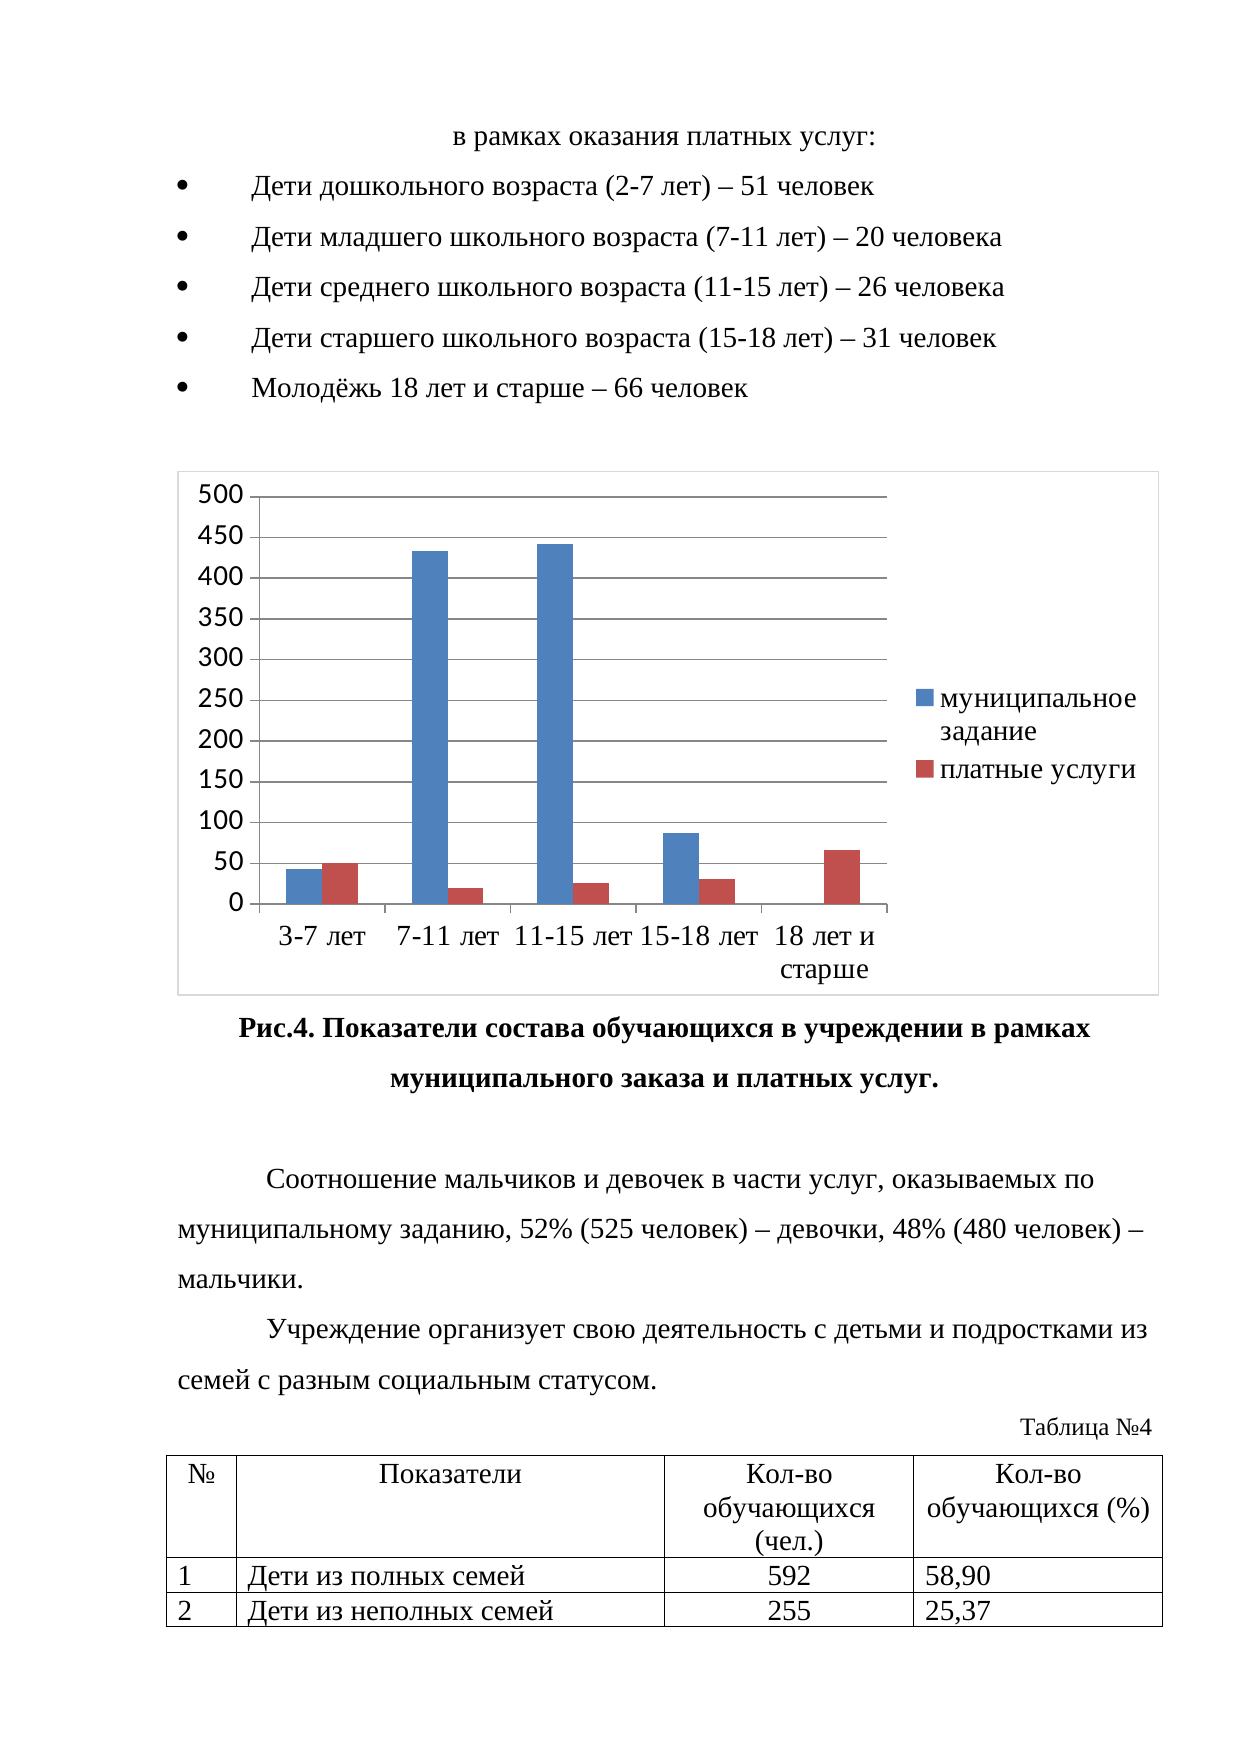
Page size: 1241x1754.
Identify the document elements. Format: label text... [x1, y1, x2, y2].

list Рис.4. Показатели состава обучающихся в учреждении в рамках муниципального заказа и платных услуг. [177, 1010, 1152, 1094]
list Дети дошкольного возраста (2-7 лет) – 51 человек [177, 168, 1152, 202]
table_cell 1 [167, 1558, 236, 1592]
table_header Кол-во обучающихся (чел.) [665, 1456, 913, 1557]
table_header Кол-во обучающихся (%) [914, 1456, 1162, 1557]
table_cell 592 [665, 1558, 913, 1592]
table_header № [167, 1456, 236, 1557]
list Дети старшего школьного возраста (15-18 лет) – 31 человек [177, 320, 1152, 353]
table_cell 58,90 [914, 1558, 1162, 1592]
list Учреждение организует свою деятельность с детьми и подростками из семей с разным социальным статусом. [177, 1312, 1152, 1396]
list Таблица №4 [177, 1412, 1152, 1441]
list Дети младшего школьного возраста (7-11 лет) – 20 человека [177, 219, 1152, 252]
list Соотношение мальчиков и девочек в части услуг, оказываемых по муниципальному заданию, 52% (525 человек) – девочки, 48% (480 человек) – мальчики. [177, 1161, 1152, 1295]
table_cell Дети из неполных семей [237, 1593, 664, 1626]
table_cell 255 [665, 1593, 913, 1626]
table_cell 25,37 [914, 1593, 1162, 1626]
table_cell Дети из полных семей [237, 1558, 664, 1592]
list Дети среднего школьного возраста (11-15 лет) – 26 человека [177, 269, 1152, 303]
list в рамках оказания платных услуг: [177, 118, 1152, 152]
table_header Показатели [237, 1456, 664, 1557]
table_cell 2 [167, 1593, 236, 1626]
list Молодёжь 18 лет и старше – 66 человек [177, 370, 1152, 404]
